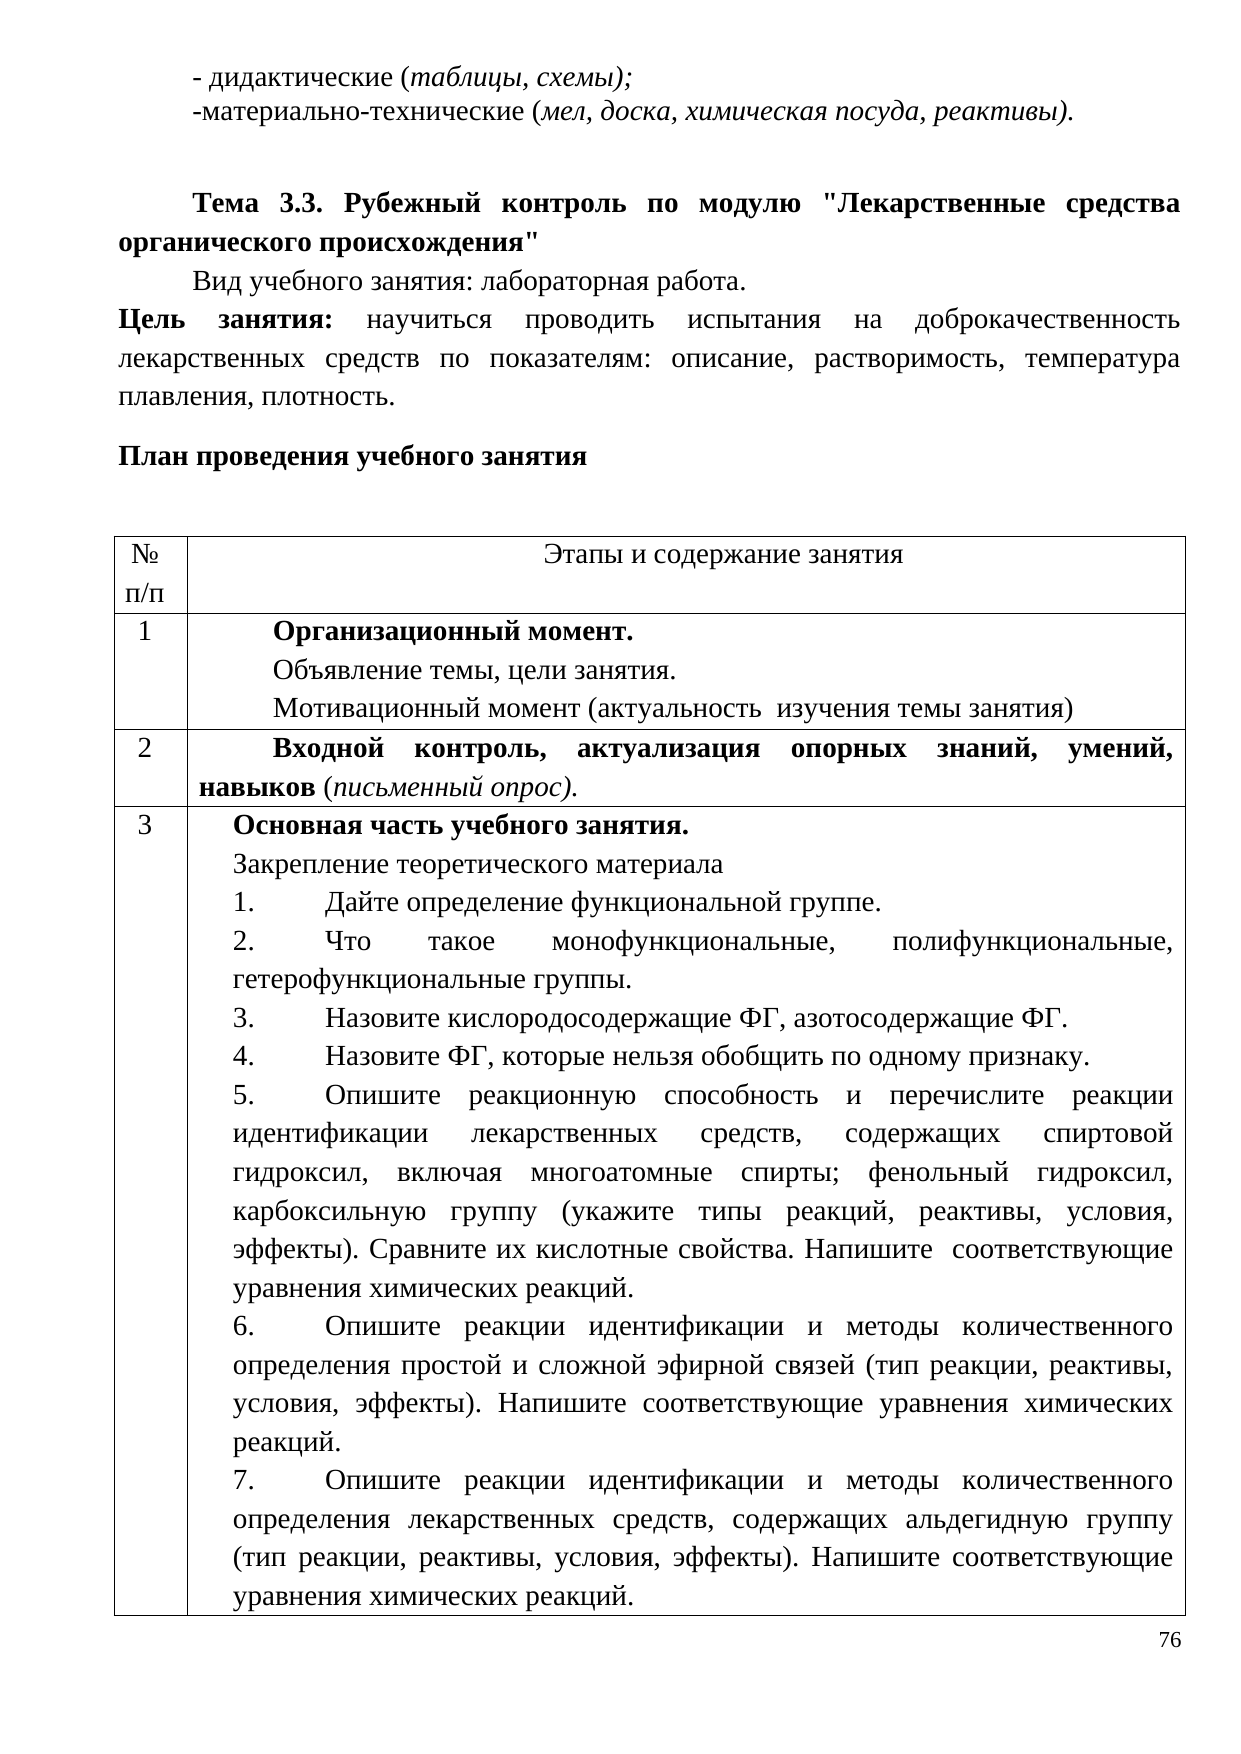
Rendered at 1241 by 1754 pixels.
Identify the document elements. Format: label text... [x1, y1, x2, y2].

table_header Этапы и содержание занятия [188, 537, 1185, 612]
text План проведения учебного занятия [118, 438, 1181, 471]
table_cell 2 [115, 730, 187, 806]
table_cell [188, 807, 1185, 1615]
text -материально-технические (мел, доска, химическая посуда, реактивы). [118, 93, 1181, 126]
table_cell 1 [115, 614, 187, 729]
text Вид учебного занятия: лабораторная работа. [118, 263, 1181, 296]
table_cell Организационный момент. Объявление темы, цели занятия. Мотивационный момент (актуальность изучения темы занятия) [188, 614, 1185, 729]
table_cell Входной контроль, актуализация опорных знаний, умений, навыков (письменный опрос). [188, 730, 1185, 806]
text Тема 3.3. Рубежный контроль по модулю "Лекарственные средства органического происхождения" [118, 186, 1181, 258]
table_cell 3 [115, 807, 187, 1615]
table_header № п/п [115, 537, 187, 612]
text - дидактические (таблицы, схемы); [118, 59, 1181, 93]
text Цель занятия: научиться проводить испытания на доброкачественность лекарственных средств по показателям: описание, растворимость, температура плавления, плотность. [118, 301, 1181, 412]
